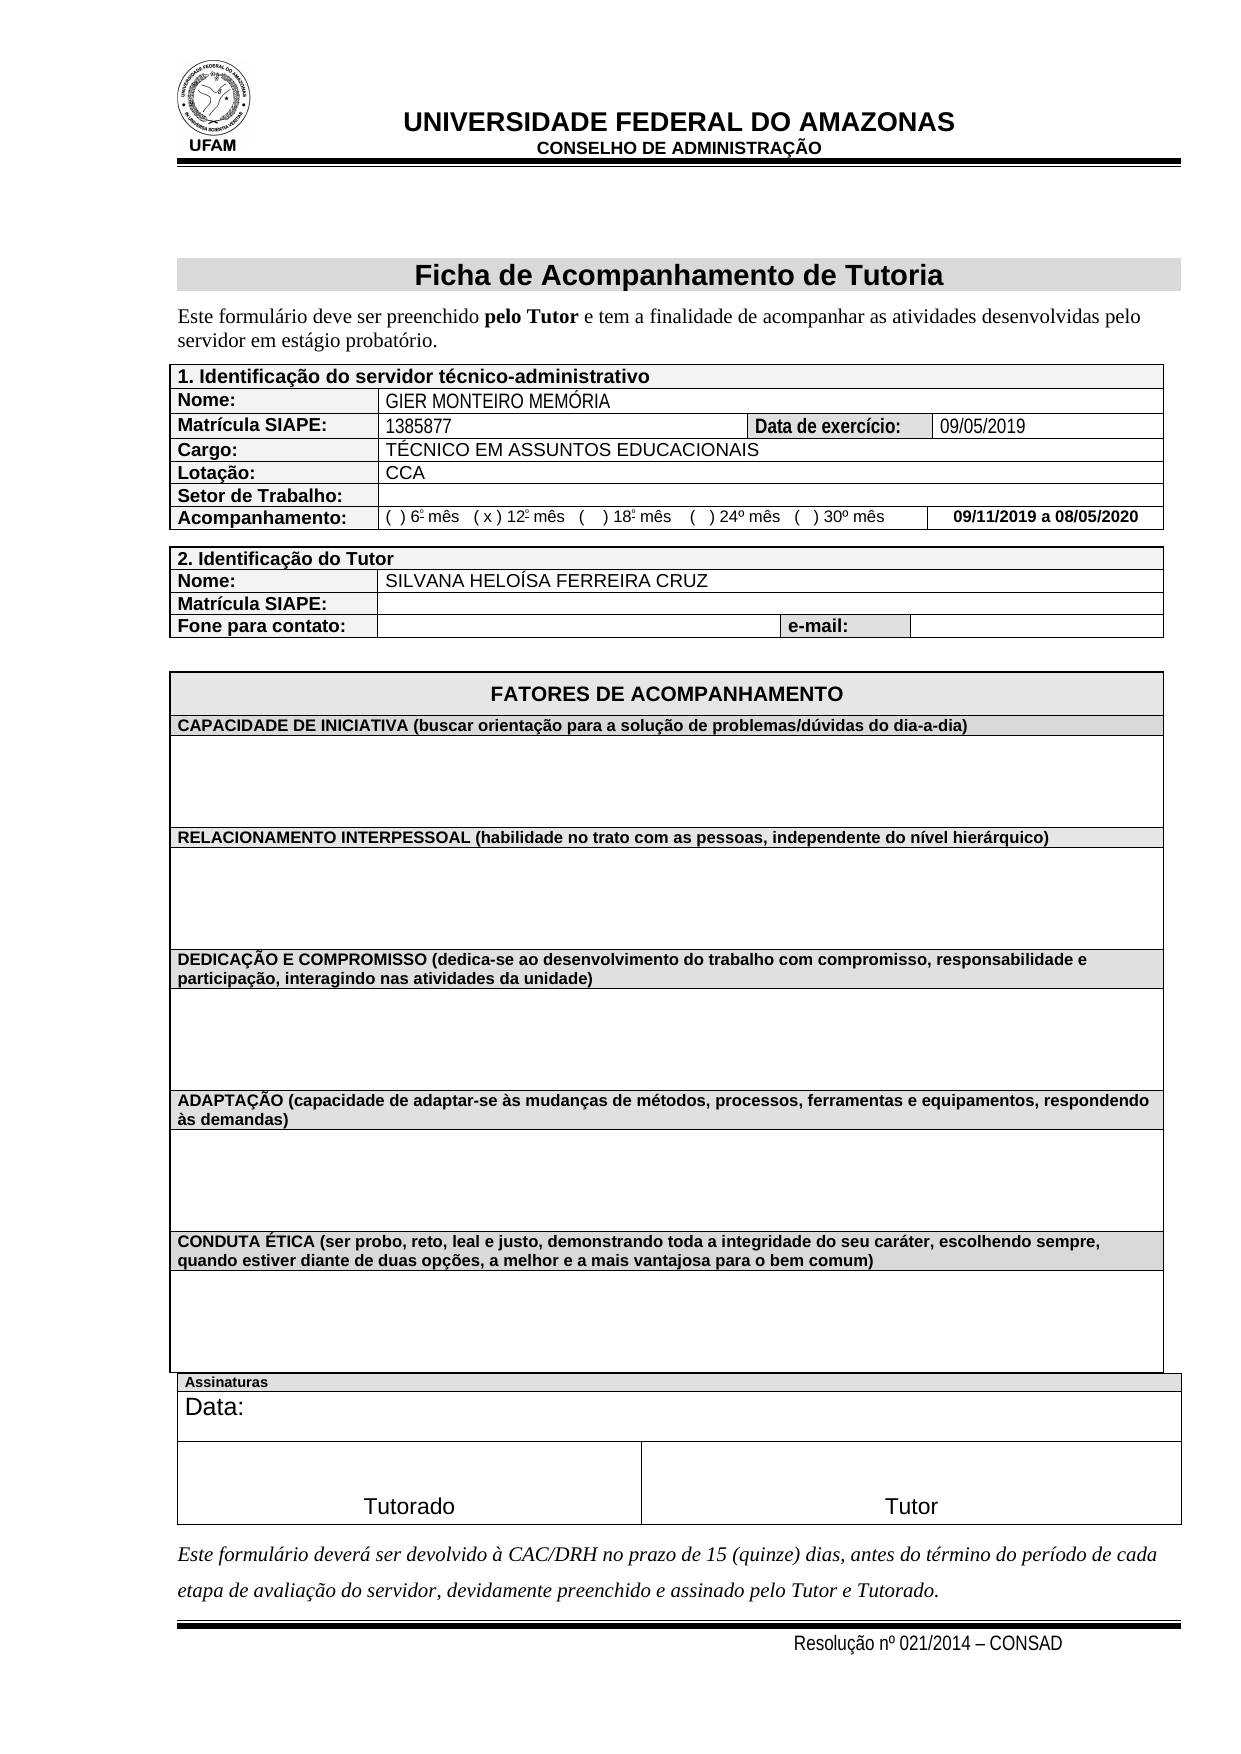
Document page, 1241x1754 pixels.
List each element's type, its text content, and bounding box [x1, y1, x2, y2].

table_cell Fone para contato: [171, 615, 377, 637]
table_cell [378, 593, 1163, 614]
table_cell 1385877 [379, 414, 747, 438]
table_cell Tutorado [178, 1442, 641, 1524]
table_cell DEDICAÇÃO E COMPROMISSO (dedica-se ao desenvolvimento do trabalho com compromisso, responsabilidade e participação, interagindo nas atividades da unidade) [171, 950, 1163, 988]
text Ficha de Acompanhamento de Tutoria [177, 258, 1181, 291]
table_header Assinaturas [178, 1374, 1181, 1391]
table_cell RELACIONAMENTO INTERPESSOAL (habilidade no trato com as pessoas, independente do nível hierárquico) [171, 828, 1163, 847]
table_cell 09/05/2019 [933, 414, 1163, 438]
table_cell Cargo: [171, 439, 378, 461]
table_cell [171, 848, 1163, 949]
table_cell [379, 484, 1163, 506]
table_cell Acompanhamento: [171, 507, 378, 528]
table_cell TÉCNICO EM ASSUNTOS EDUCACIONAIS [379, 439, 1163, 461]
table_cell CCA [379, 462, 1163, 483]
table_header 1. Identificação do servidor técnico-administrativo [171, 365, 1163, 388]
table_header FATORES DE ACOMPANHAMENTO [171, 673, 1163, 715]
table_cell Setor de Trabalho: [171, 484, 378, 506]
table_cell SILVANA HELOÍSA FERREIRA CRUZ [378, 570, 1163, 592]
table_cell [171, 1271, 1163, 1372]
table_cell Nome: [171, 389, 378, 413]
table_cell CONDUTA ÉTICA (ser probo, reto, leal e justo, demonstrando toda a integridade do seu caráter, escolhendo sempre, quando estiver diante de duas opções, a melhor e a mais vantajosa para o bem comum) [171, 1232, 1163, 1270]
table_header 2. Identificação do Tutor [171, 548, 1163, 569]
table_cell e-mail: [781, 615, 910, 637]
table_cell CAPACIDADE DE INICIATIVA (buscar orientação para a solução de problemas/dúvidas do dia-a-dia) [171, 716, 1163, 735]
text Este formulário deve ser preenchido pelo Tutor e tem a finalidade de acompanhar as atividades desenvolvidas pelo servidor em estágio probatório. [177, 304, 1181, 352]
table_cell GIER MONTEIRO MEMÓRIA [379, 389, 1163, 413]
text Este formulário deverá ser devolvido à CAC/DRH no prazo de 15 (quinze) dias, antes do término do período de cada etapa de avaliação do servidor, devidamente preenchido e assinado pelo Tutor e Tutorado. [177, 1542, 1181, 1602]
table_cell ( ) 6º mês ( x ) 12º mês ( ) 18º mês ( ) 24º mês ( ) 30º mês [379, 507, 927, 528]
table_cell Matrícula SIAPE: [171, 414, 378, 438]
table_cell [911, 615, 1163, 637]
table_cell [171, 1130, 1163, 1231]
table_cell Data de exercício: [748, 414, 932, 438]
table_cell Data: [178, 1392, 1181, 1441]
table_cell Lotação: [171, 462, 378, 483]
table_cell [171, 736, 1163, 827]
table_cell 09/11/2019 a 08/05/2020 [928, 507, 1163, 528]
table_cell [378, 615, 780, 637]
table_cell Tutor [642, 1442, 1181, 1524]
table_cell Matrícula SIAPE: [171, 593, 377, 614]
table_cell Nome: [171, 570, 377, 592]
table_cell ADAPTAÇÃO (capacidade de adaptar-se às mudanças de métodos, processos, ferramentas e equipamentos, respondendo às demandas) [171, 1091, 1163, 1129]
picture [177, 60, 252, 151]
table_cell [171, 989, 1163, 1090]
